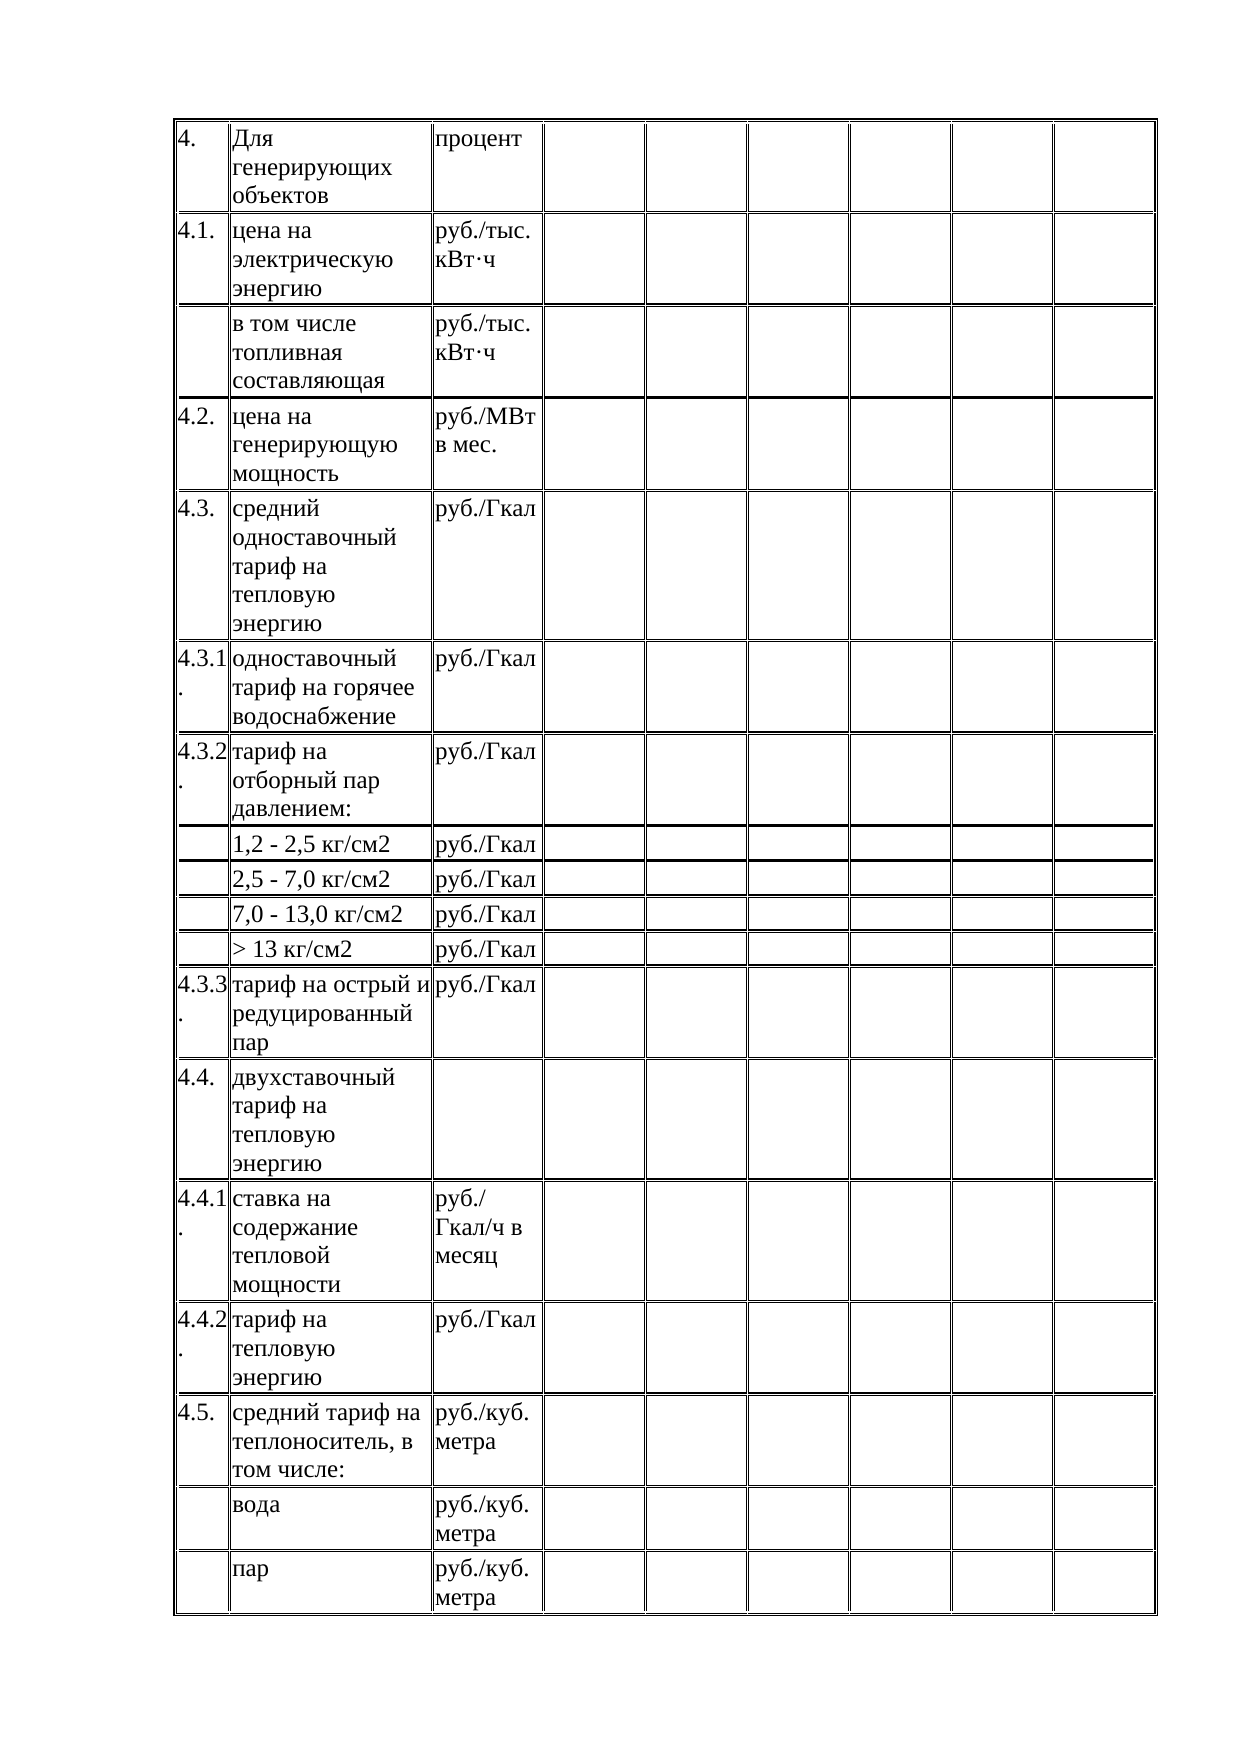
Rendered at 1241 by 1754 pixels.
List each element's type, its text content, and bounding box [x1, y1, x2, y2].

table_cell [749, 827, 848, 859]
table_cell [851, 1060, 950, 1178]
table_cell [851, 642, 950, 731]
table_cell [1055, 894, 1155, 929]
table_cell [749, 1396, 848, 1485]
table_cell [1054, 1485, 1156, 1549]
table_cell [953, 1060, 1052, 1178]
table_cell [1054, 1057, 1156, 1178]
table_cell тариф на отборный пар давлением: [231, 735, 431, 824]
table_cell [647, 307, 746, 396]
table_cell [175, 1485, 230, 1549]
table_cell [1055, 824, 1154, 859]
table_cell [851, 1303, 950, 1392]
table_cell [749, 898, 848, 929]
table_cell руб./Гкал [434, 642, 542, 731]
table_cell [851, 1182, 950, 1299]
table_cell [1054, 122, 1154, 211]
table_cell [953, 862, 1052, 894]
table_cell [545, 492, 644, 639]
table_cell в том числе топливная составляющая [231, 307, 431, 396]
table_cell [545, 1396, 644, 1485]
table_cell [851, 933, 950, 964]
table_cell [1055, 1178, 1155, 1299]
table_cell [749, 933, 848, 964]
table_cell [545, 933, 644, 964]
table_cell [1055, 1392, 1155, 1485]
table_cell 2,5 - 7,0 кг/см2 [231, 862, 431, 894]
table_cell [177, 303, 228, 396]
table_cell руб./Гкал [434, 862, 542, 894]
table_cell [647, 492, 746, 639]
table_cell руб./Гкал [434, 827, 542, 859]
table_cell [749, 968, 848, 1057]
table_cell [545, 1182, 644, 1299]
table_cell [646, 1552, 748, 1612]
table_cell [952, 122, 1054, 211]
table_cell [647, 862, 746, 894]
table_cell руб./Гкал [434, 968, 542, 1057]
table_cell руб./МВт в мес. [434, 399, 542, 488]
table_cell [647, 399, 746, 488]
table_cell [953, 1488, 1052, 1549]
table_cell [544, 1552, 646, 1612]
table_cell руб./Гкал [434, 492, 542, 639]
table_cell [953, 1396, 1052, 1485]
table_cell 4.3. [177, 489, 228, 639]
table_cell [851, 1396, 950, 1485]
table_cell [749, 214, 848, 303]
table_cell [953, 827, 1052, 859]
table_cell [749, 399, 848, 488]
table_cell [851, 968, 950, 1057]
table_cell [177, 894, 228, 929]
table_cell [749, 862, 848, 894]
table_cell [177, 859, 228, 894]
table_cell 4.4.1. [177, 1178, 228, 1299]
table_cell [851, 399, 950, 488]
table_cell тариф на острый и редуцированный пар [231, 968, 431, 1057]
table_cell ставка на содержание тепловой мощности [231, 1182, 431, 1299]
table_cell [1055, 396, 1154, 488]
table_cell руб./куб. метра [433, 1552, 544, 1612]
table_cell [748, 122, 850, 211]
table_cell [647, 214, 746, 303]
table_cell 4.2. [177, 396, 228, 488]
table_cell тариф на тепловую энергию [231, 1303, 431, 1392]
table_cell [953, 1182, 1052, 1299]
table_cell вода [231, 1488, 431, 1549]
table_cell [434, 1060, 542, 1178]
table_cell [1054, 639, 1156, 731]
table_cell [1055, 859, 1154, 894]
table_cell [1055, 1300, 1155, 1392]
table_cell [545, 862, 644, 894]
table_cell [177, 929, 228, 964]
table_cell 4.3.1. [175, 639, 230, 731]
table_cell руб./Гкал/ч в месяц [434, 1182, 542, 1299]
table_cell [545, 1060, 644, 1178]
table_cell руб./Гкал [434, 1303, 542, 1392]
table_cell [953, 214, 1052, 303]
table_cell [953, 898, 1052, 929]
table_cell [545, 735, 644, 824]
table_cell [545, 642, 644, 731]
table_cell [545, 214, 644, 303]
table_cell [545, 1488, 644, 1549]
table_cell 4.3.2. [177, 731, 228, 824]
table_cell [647, 933, 746, 964]
table_cell [749, 1060, 848, 1178]
table_cell [646, 122, 748, 211]
table_cell [545, 898, 644, 929]
table_cell [851, 214, 950, 303]
table_cell [545, 1303, 644, 1392]
table_cell [545, 827, 644, 859]
table_cell средний тариф на теплоноситель, в том числе: [231, 1396, 431, 1485]
table_cell [953, 968, 1052, 1057]
table_cell [749, 1303, 848, 1392]
table_cell пар [230, 1552, 432, 1612]
table_cell [851, 735, 950, 824]
table_cell [1054, 211, 1156, 303]
table_cell [177, 824, 228, 859]
table_cell [851, 862, 950, 894]
table_cell руб./Гкал [434, 898, 542, 929]
table_cell [953, 492, 1052, 639]
table_cell [545, 307, 644, 396]
table_cell [175, 1549, 230, 1612]
table_cell руб./Гкал [434, 933, 542, 964]
table_cell цена на генерирующую мощность [231, 399, 431, 488]
table_cell [545, 399, 644, 488]
table_cell [647, 968, 746, 1057]
table_cell 4.3.3. [177, 964, 228, 1057]
table_cell [850, 1552, 952, 1612]
table_cell [1055, 964, 1155, 1057]
table_cell [647, 1396, 746, 1485]
table_cell [749, 1182, 848, 1299]
table_cell [851, 898, 950, 929]
table_cell [647, 827, 746, 859]
table_cell [647, 735, 746, 824]
table_cell [647, 642, 746, 731]
table_cell [850, 122, 952, 211]
table_cell [647, 1488, 746, 1549]
table_cell [1055, 489, 1155, 639]
table_cell [851, 1488, 950, 1549]
table_cell [748, 1552, 850, 1612]
table_cell 4.1. [175, 211, 230, 303]
table_cell [749, 492, 848, 639]
table_cell руб./Гкал [434, 735, 542, 824]
table_cell 4.4.2. [177, 1300, 228, 1392]
table_cell руб./куб. метра [434, 1488, 542, 1549]
table_cell 1,2 - 2,5 кг/см2 [231, 827, 431, 859]
table_cell [851, 307, 950, 396]
table_cell [1055, 929, 1155, 964]
table_cell 4.4. [175, 1057, 230, 1178]
table_cell одноставочный тариф на горячее водоснабжение [231, 642, 431, 731]
table_cell [953, 399, 1052, 488]
table_cell [953, 933, 1052, 964]
table_cell [647, 1303, 746, 1392]
table_cell цена на электрическую энергию [231, 214, 431, 303]
table_cell [749, 1488, 848, 1549]
table_cell руб./тыс. кВт·ч [434, 214, 542, 303]
table_cell [1055, 731, 1155, 824]
table_cell [1054, 1549, 1156, 1612]
table_cell [749, 735, 848, 824]
table_cell [647, 1060, 746, 1178]
table_cell процент [433, 122, 544, 211]
table_cell [647, 898, 746, 929]
table_cell > 13 кг/см2 [231, 933, 431, 964]
table_cell [749, 307, 848, 396]
table_cell [952, 1552, 1054, 1612]
table_cell 7,0 - 13,0 кг/см2 [231, 898, 431, 929]
table_cell [953, 642, 1052, 731]
table_cell средний одноставочный тариф на тепловую энергию [231, 492, 431, 639]
table_cell [1055, 303, 1155, 396]
table_cell 4.5. [177, 1392, 228, 1485]
table_cell руб./куб. метра [434, 1396, 542, 1485]
table_cell [953, 735, 1052, 824]
table_cell руб./тыс. кВт·ч [434, 307, 542, 396]
table_cell [749, 642, 848, 731]
table_cell [647, 1182, 746, 1299]
table_cell двухставочный тариф на тепловую энергию [231, 1060, 431, 1178]
table_cell [545, 968, 644, 1057]
table_cell [851, 827, 950, 859]
table_cell Для генерирующих объектов [230, 122, 432, 211]
table_cell [851, 492, 950, 639]
table_cell [953, 1303, 1052, 1392]
table_cell [544, 122, 646, 211]
table_cell [953, 307, 1052, 396]
table_cell 4. [177, 122, 230, 211]
